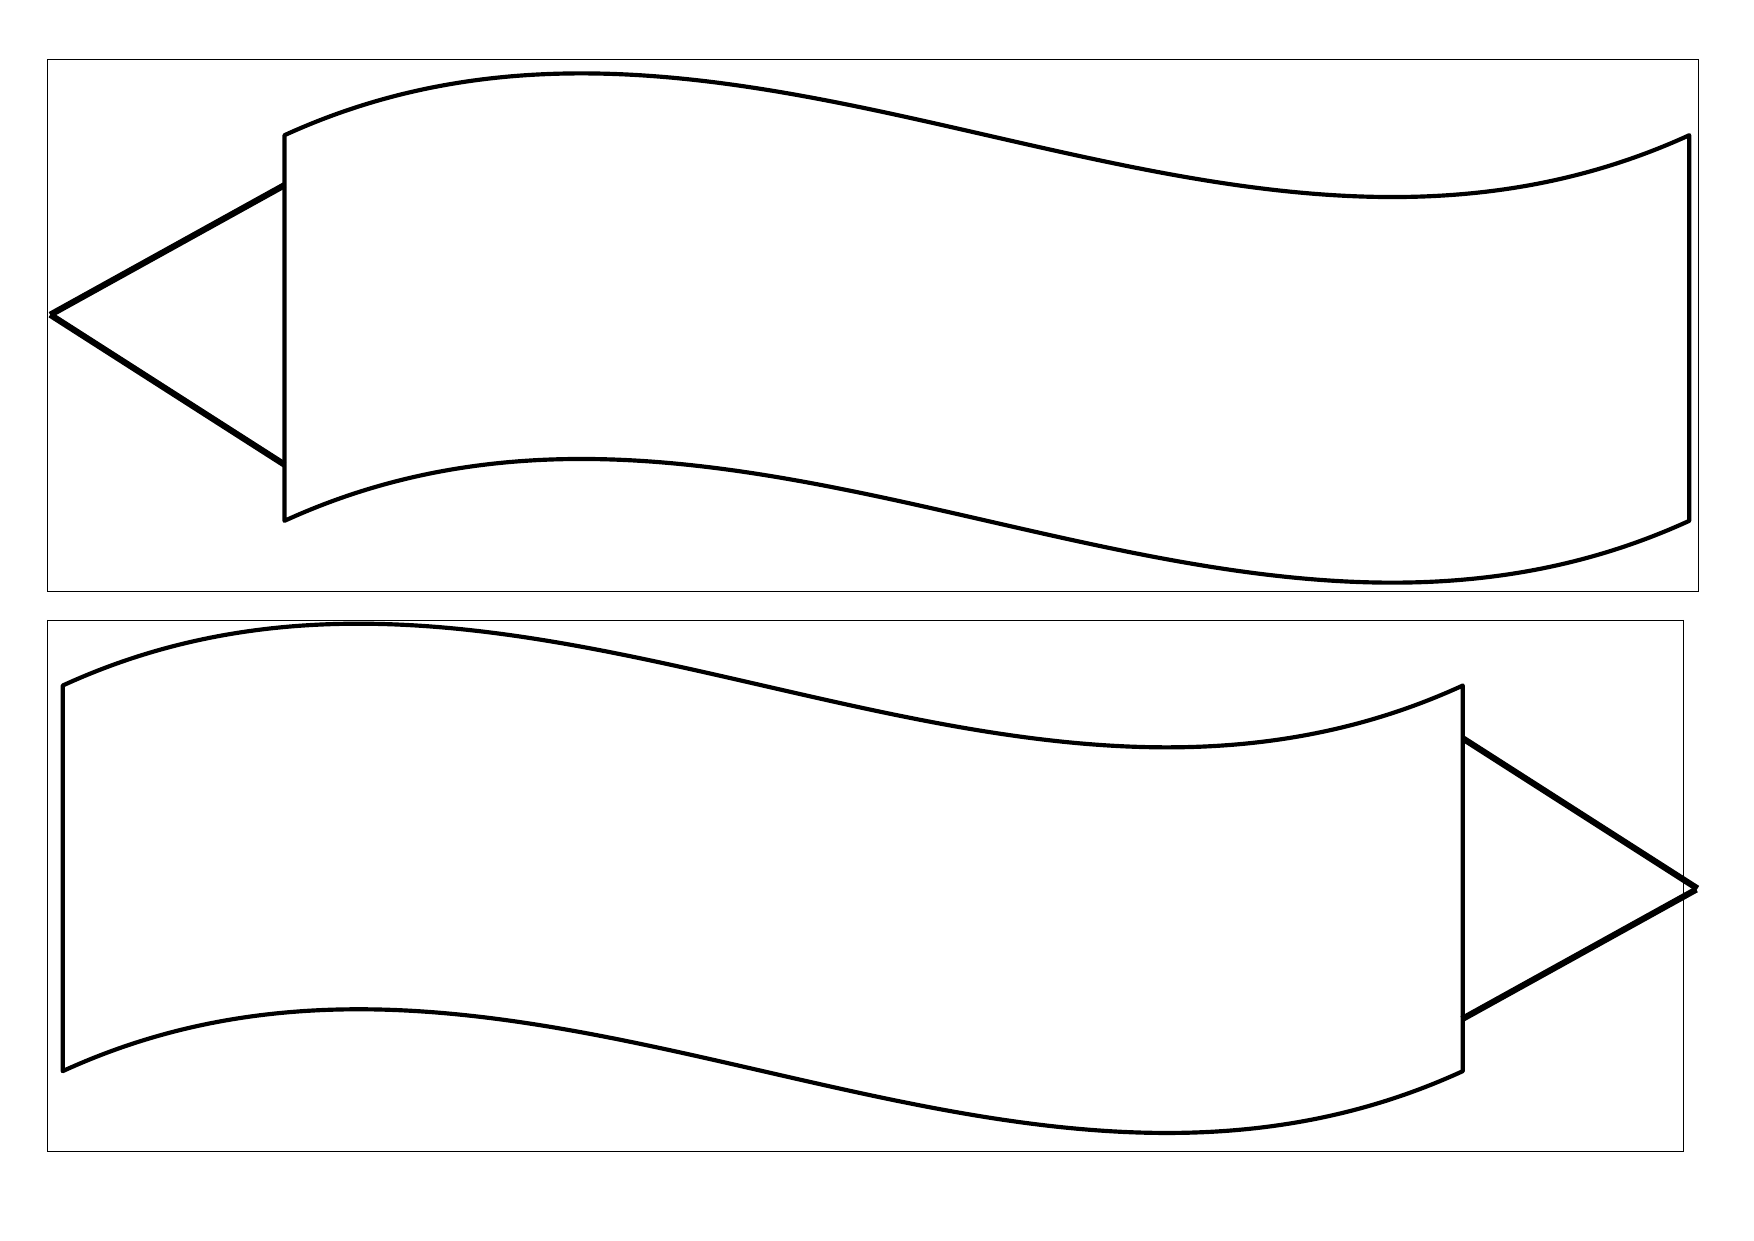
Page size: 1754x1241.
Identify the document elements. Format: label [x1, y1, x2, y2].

table_header [48, 60, 1698, 591]
table_header [48, 621, 1683, 1151]
